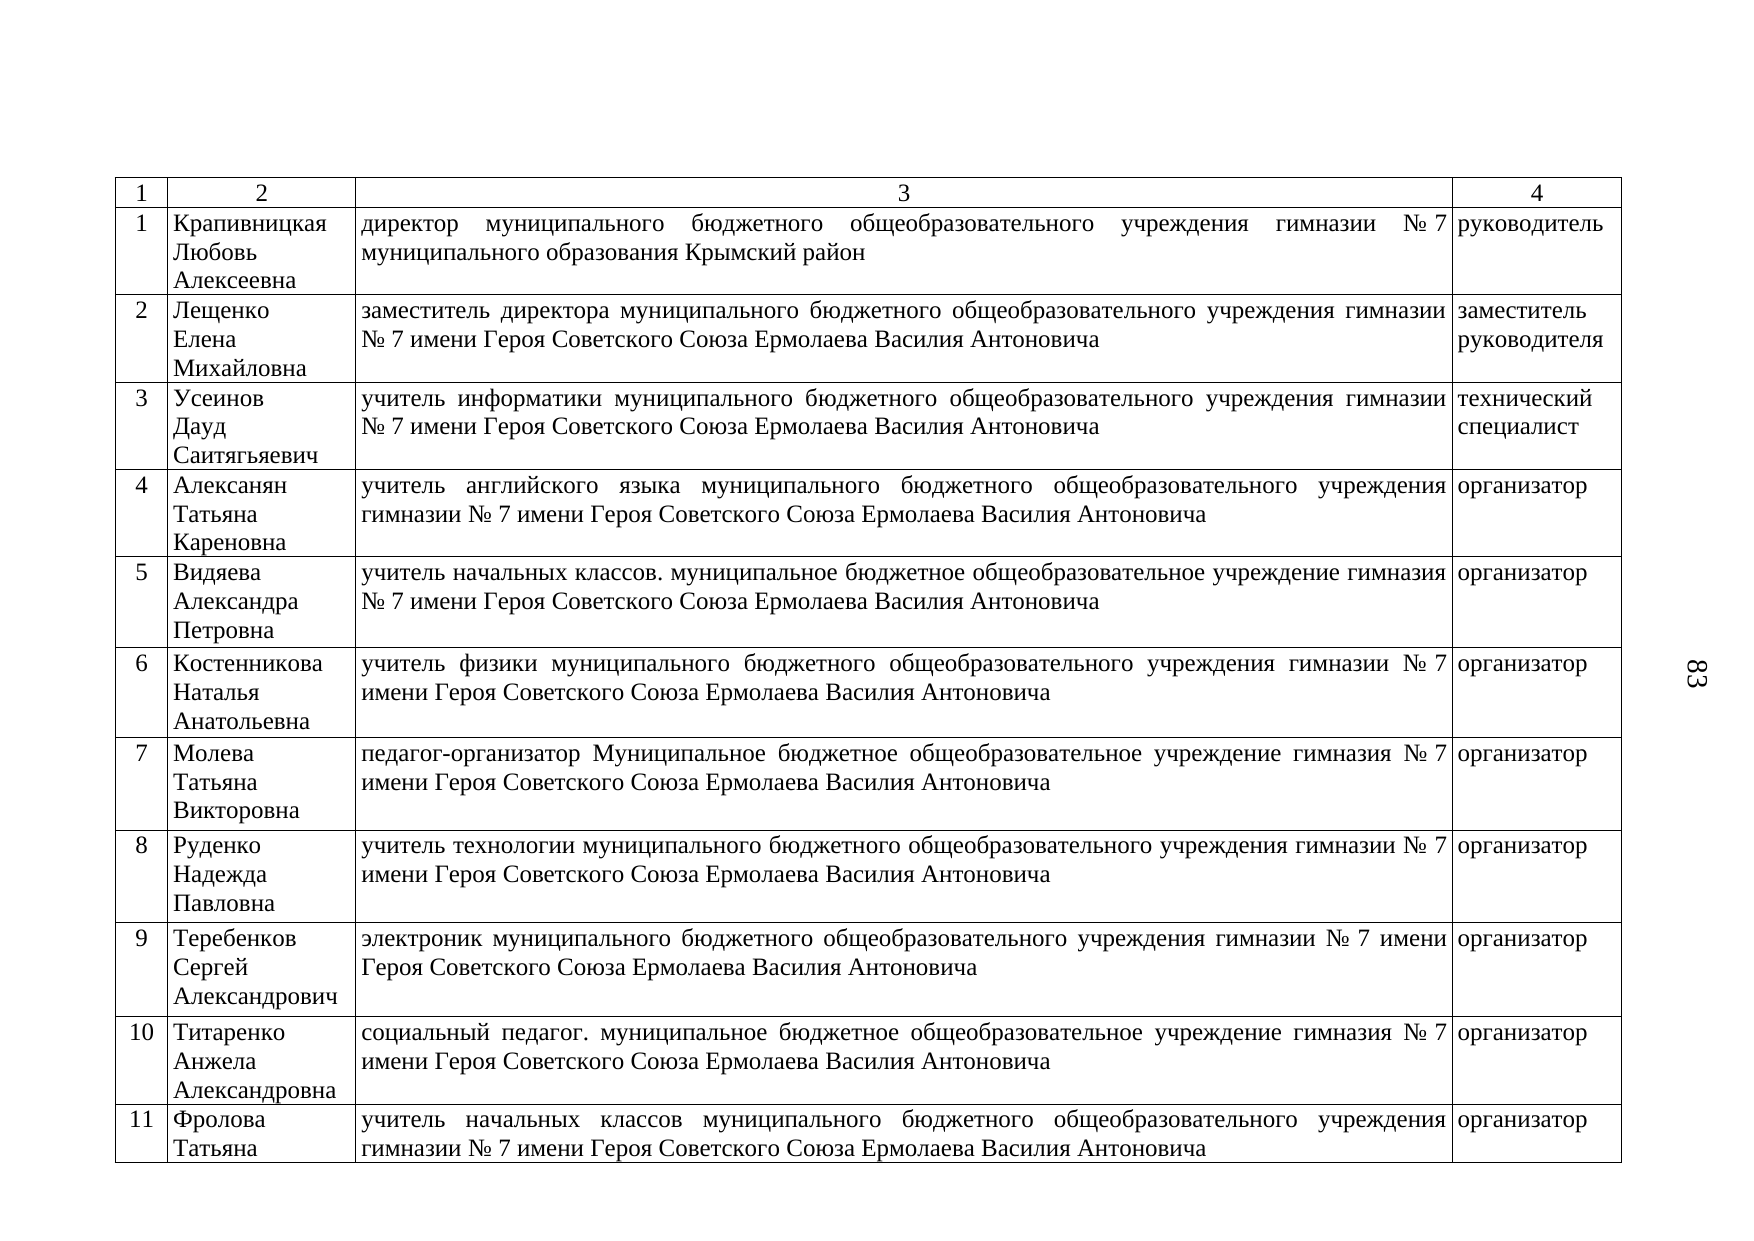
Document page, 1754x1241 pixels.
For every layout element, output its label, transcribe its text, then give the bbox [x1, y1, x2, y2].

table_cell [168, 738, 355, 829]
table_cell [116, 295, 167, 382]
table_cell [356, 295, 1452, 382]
table_header 2 [168, 178, 355, 207]
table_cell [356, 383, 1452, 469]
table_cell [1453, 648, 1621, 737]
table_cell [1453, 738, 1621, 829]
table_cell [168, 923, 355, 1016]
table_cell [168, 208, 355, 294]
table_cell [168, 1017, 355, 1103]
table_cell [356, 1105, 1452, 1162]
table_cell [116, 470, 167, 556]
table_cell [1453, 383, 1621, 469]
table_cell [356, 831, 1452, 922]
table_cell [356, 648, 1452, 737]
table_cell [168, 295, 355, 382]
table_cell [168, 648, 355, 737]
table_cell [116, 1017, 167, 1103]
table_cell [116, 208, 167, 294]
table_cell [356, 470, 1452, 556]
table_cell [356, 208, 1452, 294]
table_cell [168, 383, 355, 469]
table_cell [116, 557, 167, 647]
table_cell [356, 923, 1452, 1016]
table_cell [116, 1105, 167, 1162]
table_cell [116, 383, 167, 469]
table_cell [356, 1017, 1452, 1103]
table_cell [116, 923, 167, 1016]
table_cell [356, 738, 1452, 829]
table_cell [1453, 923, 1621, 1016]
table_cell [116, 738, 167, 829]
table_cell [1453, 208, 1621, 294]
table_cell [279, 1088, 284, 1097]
table_header 1 [116, 178, 167, 207]
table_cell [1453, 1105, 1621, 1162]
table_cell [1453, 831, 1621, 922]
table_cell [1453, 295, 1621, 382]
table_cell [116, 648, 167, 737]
table_header 3 [356, 178, 1452, 207]
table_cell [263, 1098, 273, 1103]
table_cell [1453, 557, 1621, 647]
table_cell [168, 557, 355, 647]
table_header 4 [1453, 178, 1621, 207]
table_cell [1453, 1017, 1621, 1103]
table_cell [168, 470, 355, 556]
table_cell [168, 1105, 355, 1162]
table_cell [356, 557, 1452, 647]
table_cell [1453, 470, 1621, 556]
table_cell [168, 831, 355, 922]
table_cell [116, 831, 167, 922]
